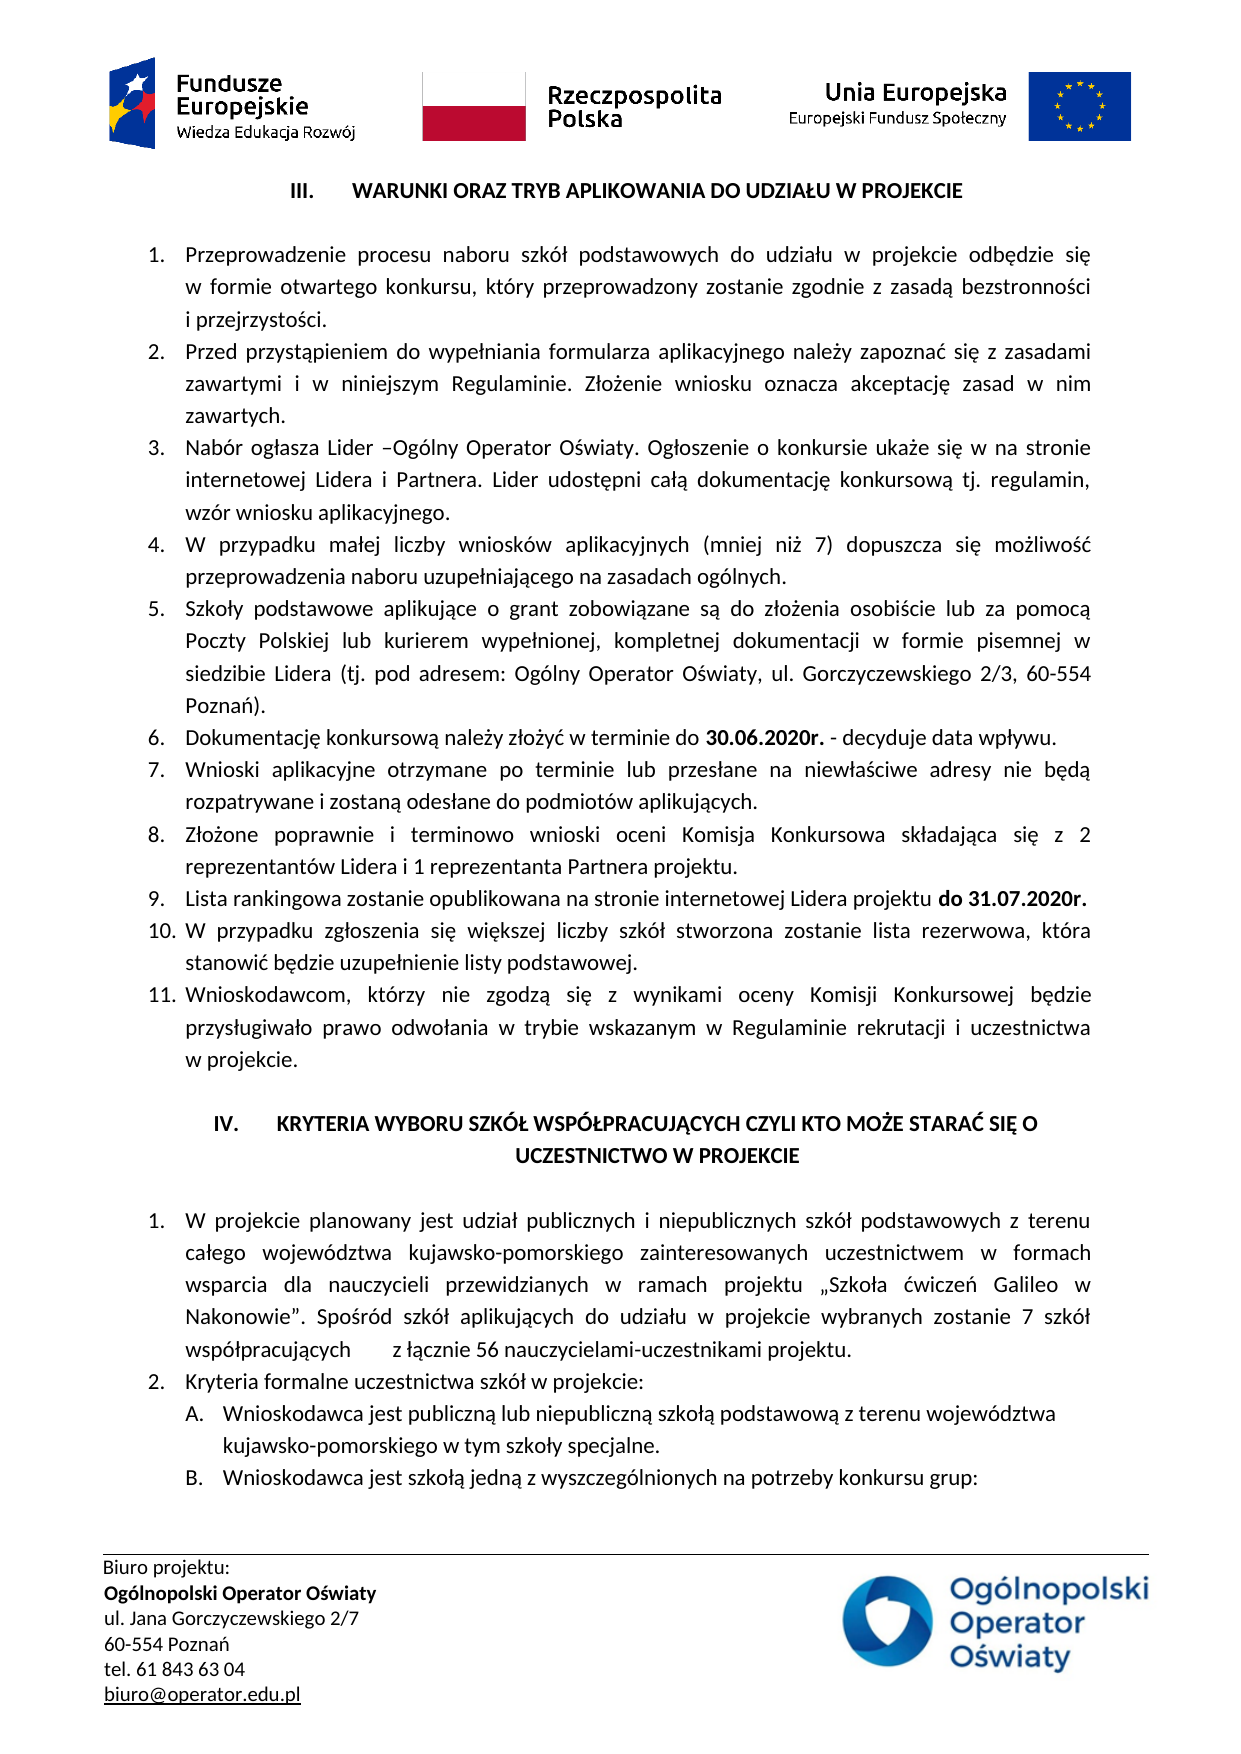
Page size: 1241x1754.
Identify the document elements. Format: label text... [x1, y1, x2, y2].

list Złożone poprawnie i terminowo wnioski oceni Komisja Konkursowa składająca się z 2 reprezentantów Lidera i 1 reprezentanta Partnera projektu. [148, 820, 1092, 880]
list Wnioski aplikacyjne otrzymane po terminie lub przesłane na niewłaściwe adresy nie będą rozpatrywane i zostaną odesłane do podmiotów aplikujących. [148, 755, 1092, 816]
list Kryteria formalne uczestnictwa szkół w projekcie: [148, 1367, 1092, 1395]
picture [87, 35, 1154, 172]
list Wnioskodawcom, którzy nie zgodzą się z wynikami oceny Komisji Konkursowej będzie przysługiwało prawo odwołania w trybie wskazanym w Regulaminie rekrutacji i uczestnictwa w projekcie. [148, 981, 1092, 1073]
list Nabór ogłasza Lider –Ogólny Operator Oświaty. Ogłoszenie o konkursie ukaże się w na stronie internetowej Lidera i Partnera. Lider udostępni całą dokumentację konkursową tj. regulamin, wzór wniosku aplikacyjnego. [148, 433, 1092, 526]
list Dokumentację konkursową należy złożyć w terminie do 30.06.2020r. - decyduje data wpływu. [148, 723, 1092, 751]
list Wnioskodawca jest publiczną lub niepubliczną szkołą podstawową z terenu województwa kujawsko-pomorskiego w tym szkoły specjalne. [185, 1399, 1092, 1459]
list Lista rankingowa zostanie opublikowana na stronie internetowej Lidera projektu do 31.07.2020r. [148, 884, 1092, 912]
list W przypadku małej liczby wniosków aplikacyjnych (mniej niż 7) dopuszcza się możliwość przeprowadzenia naboru uzupełniającego na zasadach ogólnych. [148, 530, 1092, 590]
list Przeprowadzenie procesu naboru szkół podstawowych do udziału w projekcie odbędzie się w formie otwartego konkursu, który przeprowadzony zostanie zgodnie z zasadą bezstronności i przejrzystości. [148, 240, 1092, 333]
list W projekcie planowany jest udział publicznych i niepublicznych szkół podstawowych z terenu całego województwa kujawsko-pomorskiego zainteresowanych uczestnictwem w formach wsparcia dla nauczycieli przewidzianych w ramach projektu „Szkoła ćwiczeń Galileo w Nakonowie”. Spośród szkół aplikujących do udziału w projekcie wybranych zostanie 7 szkół współpracujących z łącznie 56 nauczycielami-uczestnikami projektu. [148, 1206, 1092, 1363]
list WARUNKI ORAZ TRYB APLIKOWANIA DO UDZIAŁU W PROJEKCIE [185, 172, 1092, 204]
list KRYTERIA WYBORU SZKÓŁ WSPÓŁPRACUJĄCYCH CZYLI KTO MOŻE STARAĆ SIĘ O UCZESTNICTWO W PROJEKCIE [185, 1109, 1092, 1169]
picture [803, 1481, 1188, 1754]
list W przypadku zgłoszenia się większej liczby szkół stworzona zostanie lista rezerwowa, która stanowić będzie uzupełnienie listy podstawowej. [148, 916, 1092, 976]
list Szkoły podstawowe aplikujące o grant zobowiązane są do złożenia osobiście lub za pomocą Poczty Polskiej lub kurierem wypełnionej, kompletnej dokumentacji w formie pisemnej w siedzibie Lidera (tj. pod adresem: Ogólny Operator Oświaty, ul. Gorczyczewskiego 2/3, 60-554 Poznań). [148, 594, 1092, 719]
list Wnioskodawca jest szkołą jedną z wyszczególnionych na potrzeby konkursu grup: [185, 1463, 1092, 1491]
list Przed przystąpieniem do wypełniania formularza aplikacyjnego należy zapoznać się z zasadami zawartymi i w niniejszym Regulaminie. Złożenie wniosku oznacza akceptację zasad w nim zawartych. [148, 337, 1092, 429]
